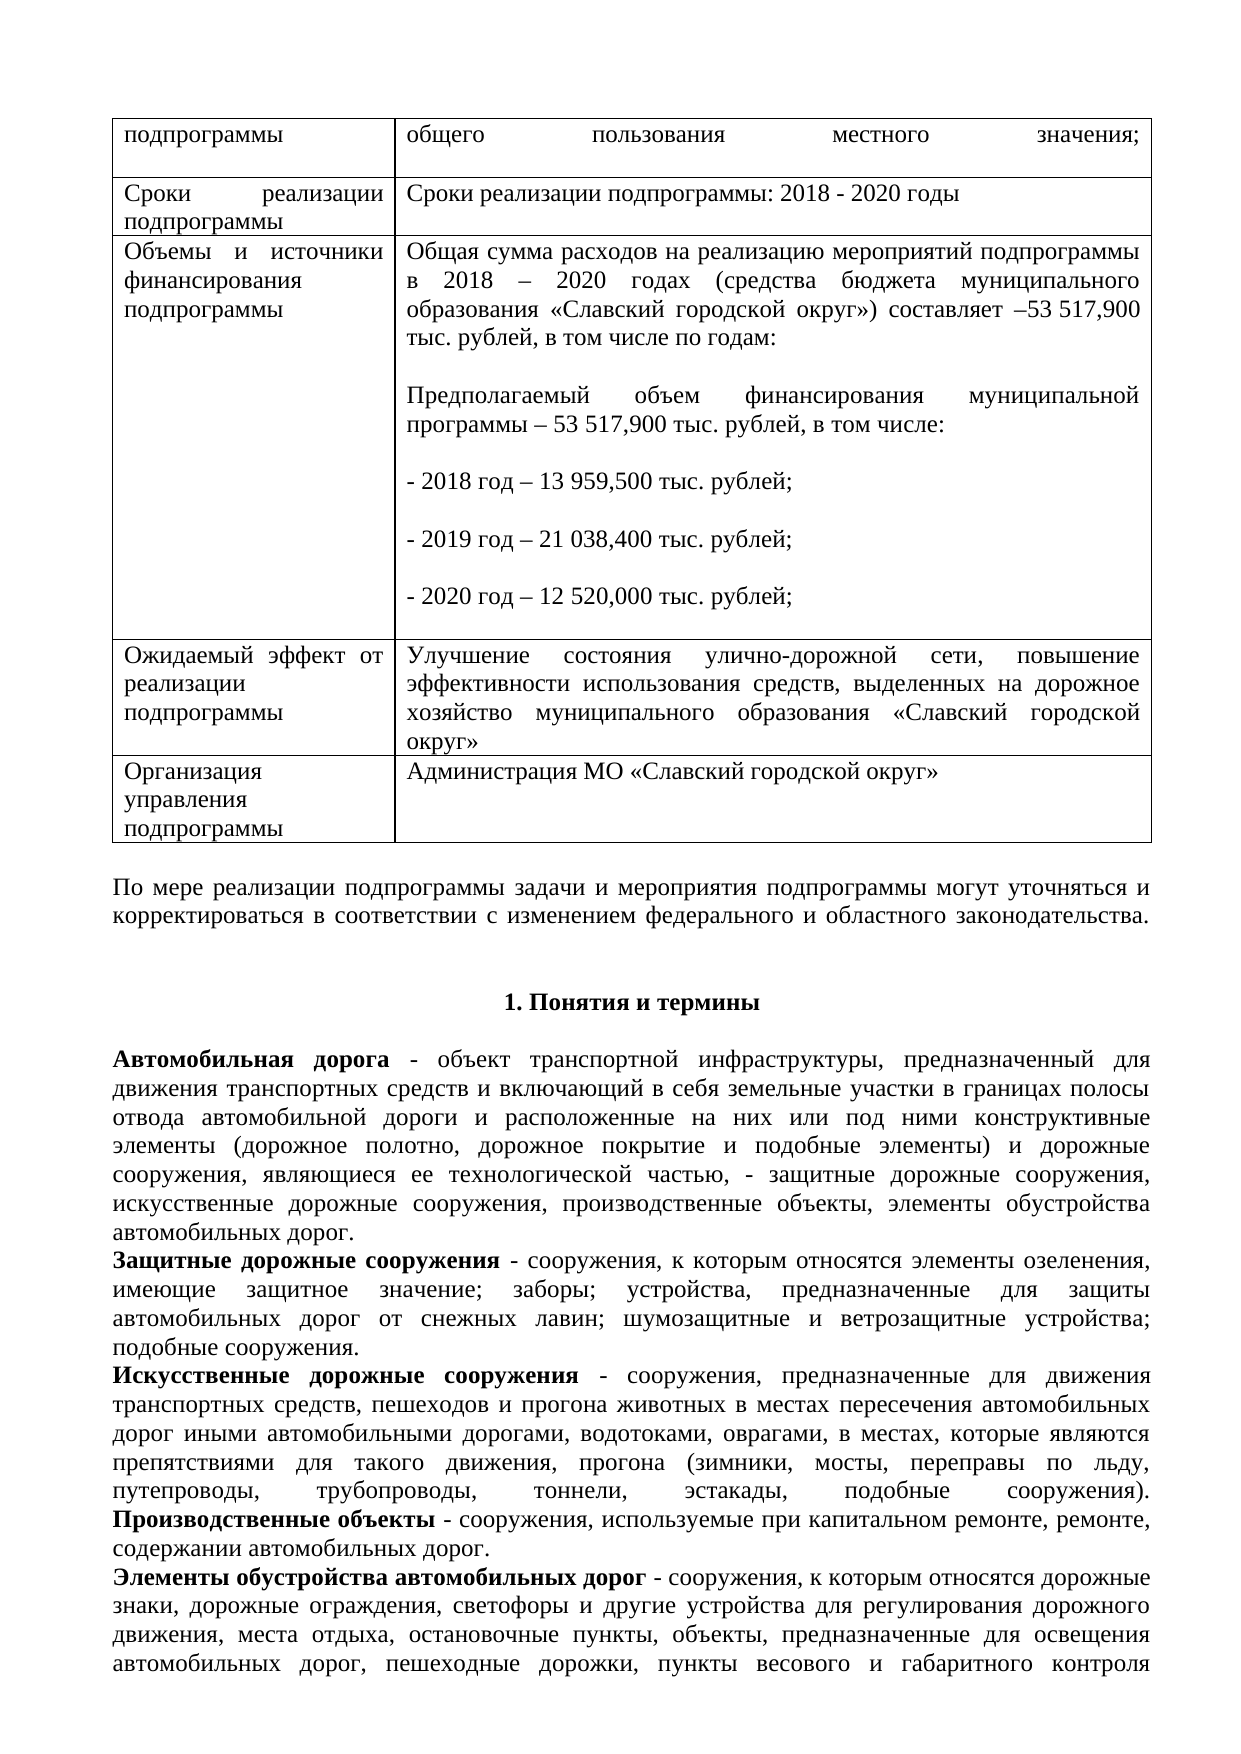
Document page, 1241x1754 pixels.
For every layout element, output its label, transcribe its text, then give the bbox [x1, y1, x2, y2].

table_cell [396, 119, 1151, 177]
table_cell Администрация МО «Славский городской округ» [396, 756, 1151, 842]
table_cell Сроки реализации подпрограммы [113, 178, 394, 235]
table_cell Улучшение состояния улично-дорожной сети, повышение эффективности использования средств, выделенных на дорожное хозяйство муниципального образования «Славский городской округ» [396, 640, 1151, 755]
text По мере реализации подпрограммы задачи и мероприятия подпрограммы могут уточняться и корректироваться в соответствии с изменением федерального и областного законодательства. [112, 843, 1152, 958]
text Автомобильная дорога - объект транспортной инфраструктуры, предназначенный для движения транспортных средств и включающий в себя земельные участки в границах полосы отвода автомобильной дороги и расположенные на них или под ними конструктивные элементы (дорожное полотно, дорожное покрытие и подобные элементы) и дорожные сооружения, являющиеся ее технологической частью, - защитные дорожные сооружения, искусственные дорожные сооружения, производственные объекты, элементы обустройства автомобильных дорог. [112, 1016, 1152, 1246]
text Защитные дорожные сооружения - сооружения, к которым относятся элементы озеленения, имеющие защитное значение; заборы; устройства, предназначенные для защиты автомобильных дорог от снежных лавин; шумозащитные и ветрозащитные устройства; подобные сооружения. [112, 1246, 1152, 1361]
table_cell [113, 119, 394, 177]
table_cell Сроки реализации подпрограммы: 2018 - 2020 годы [396, 178, 1151, 235]
table_cell Общая сумма расходов на реализацию мероприятий подпрограммы в 2018 – 2020 годах (средства бюджета муниципального образования «Славский городской округ») составляет –53 517,900 тыс. рублей, в том числе по годам: Предполагаемый объем финансирования муниципальной программы – 53 517,900 тыс. рублей, в том числе: - 2018 год – 13 959,500 тыс. рублей; - 2019 год – 21 038,400 тыс. рублей; - 2020 год – 12 520,000 тыс. рублей; [396, 236, 1151, 639]
table_cell Ожидаемый эффект от реализации подпрограммы [113, 640, 394, 755]
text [112, 1562, 1152, 1677]
subtitle 1. Понятия и термины [112, 987, 1152, 1016]
table_cell Объемы и источники финансирования подпрограммы [113, 236, 394, 639]
table_cell Организация управления подпрограммы [113, 756, 394, 842]
text Искусственные дорожные сооружения - сооружения, предназначенные для движения транспортных средств, пешеходов и прогона животных в местах пересечения автомобильных дорог иными автомобильными дорогами, водотоками, оврагами, в местах, которые являются препятствиями для такого движения, прогона (зимники, мосты, переправы по льду, путепроводы, трубопроводы, тоннели, эстакады, подобные сооружения). Производственные объекты - сооружения, используемые при капитальном ремонте, ремонте, содержании автомобильных дорог. [112, 1361, 1152, 1562]
